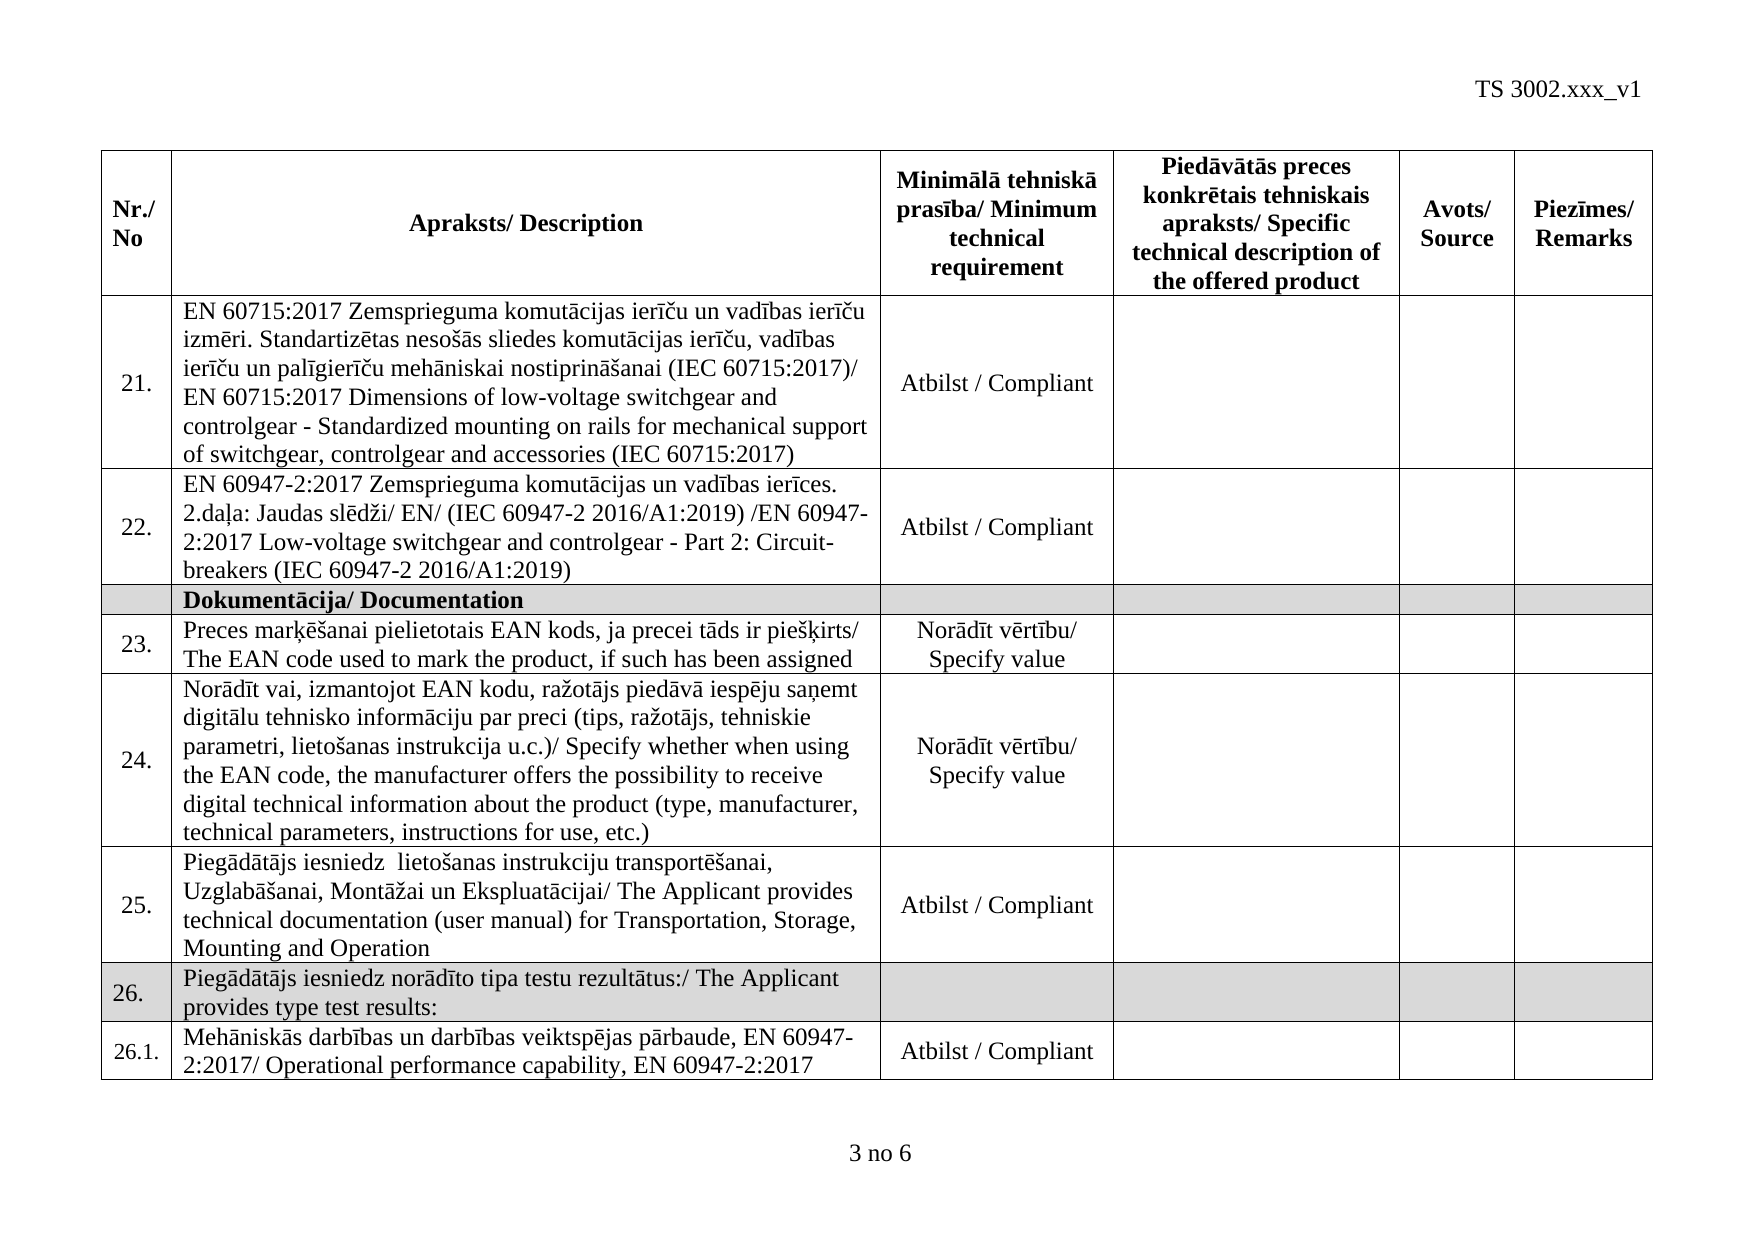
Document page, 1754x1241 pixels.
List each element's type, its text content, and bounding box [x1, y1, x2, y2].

table_cell [1515, 585, 1652, 614]
table_header Avots/ Source [1400, 151, 1514, 295]
table_cell [1515, 1022, 1652, 1079]
table_cell [1400, 1022, 1514, 1079]
table_cell [1114, 847, 1399, 962]
table_cell [1400, 585, 1514, 614]
table_cell Norādīt vērtību/ Specify value [881, 615, 1113, 673]
table_cell Atbilst / Compliant [881, 296, 1113, 468]
table_cell [1515, 296, 1652, 468]
table_cell [1400, 469, 1514, 584]
table_cell [1400, 847, 1514, 962]
table_cell [1400, 674, 1514, 846]
table_header Piedāvātās preces konkrētais tehniskais apraksts/ Specific technical description of the offered product [1114, 151, 1399, 295]
table_cell [1114, 585, 1399, 614]
table_cell [102, 469, 171, 584]
table_cell [102, 674, 171, 846]
table_cell [1114, 615, 1399, 673]
table_cell [1515, 674, 1652, 846]
table_cell [1114, 469, 1399, 584]
table_cell [1400, 615, 1514, 673]
table_cell [1114, 674, 1399, 846]
table_cell Norādīt vērtību/ Specify value [881, 674, 1113, 846]
table_cell Dokumentācija/ Documentation [172, 585, 880, 614]
table_header Piezīmes/ Remarks [1515, 151, 1652, 295]
table_cell Atbilst / Compliant [881, 1022, 1113, 1079]
table_cell [1515, 615, 1652, 673]
table_cell [1515, 847, 1652, 962]
table_cell [881, 585, 1113, 614]
table_cell [102, 296, 171, 468]
table_cell EN 60715:2017 Zemsprieguma komutācijas ierīču un vadības ierīču izmēri. Standartizētas nesošās sliedes komutācijas ierīču, vadības ierīču un palīgierīču mehāniskai nostiprināšanai (IEC 60715:2017)/ EN 60715:2017 Dimensions of low-voltage switchgear and controlgear - Standardized mounting on rails for mechanical support of switchgear, controlgear and accessories (IEC 60715:2017) [172, 296, 880, 468]
table_cell [1400, 296, 1514, 468]
table_header Nr./ No [102, 151, 171, 295]
table_cell Atbilst / Compliant [881, 847, 1113, 962]
table_header Minimālā tehniskā prasība/ Minimum technical requirement [881, 151, 1113, 295]
table_cell [881, 963, 1113, 1021]
table_cell Mehāniskās darbības un darbības veiktspējas pārbaude, EN 60947-2:2017/ Operational performance capability, EN 60947-2:2017 [172, 1022, 880, 1079]
table_cell [1515, 963, 1652, 1021]
table_cell Piegādātājs iesniedz lietošanas instrukciju transportēšanai, Uzglabāšanai, Montāžai un Ekspluatācijai/ The Applicant provides technical documentation (user manual) for Transportation, Storage, Mounting and Operation [172, 847, 880, 962]
table_cell Norādīt vai, izmantojot EAN kodu, ražotājs piedāvā iespēju saņemt digitālu tehnisko informāciju par preci (tips, ražotājs, tehniskie parametri, lietošanas instrukcija u.c.)/ Specify whether when using the EAN code, the manufacturer offers the possibility to receive digital technical information about the product (type, manufacturer, technical parameters, instructions for use, etc.) [172, 674, 880, 846]
table_cell [1114, 963, 1399, 1021]
table_cell [102, 847, 171, 962]
table_cell [1114, 1022, 1399, 1079]
table_cell [102, 963, 171, 1021]
table_cell [1400, 963, 1514, 1021]
table_cell EN 60947-2:2017 Zemsprieguma komutācijas un vadības ierīces. 2.daļa: Jaudas slēdži/ EN/ (IEC 60947-2 2016/A1:2019) /EN 60947-2:2017 Low-voltage switchgear and controlgear - Part 2: Circuit-breakers (IEC 60947-2 2016/A1:2019) [172, 469, 880, 584]
table_cell [1515, 469, 1652, 584]
table_cell Preces marķēšanai pielietotais EAN kods, ja precei tāds ir piešķirts/ The EAN code used to mark the product, if such has been assigned [172, 615, 880, 673]
table_header Apraksts/ Description [172, 151, 880, 295]
table_cell [1114, 296, 1399, 468]
table_cell [102, 1022, 171, 1079]
table_cell Piegādātājs iesniedz norādīto tipa testu rezultātus:/ The Applicant provides type test results: [172, 963, 880, 1021]
table_cell [102, 585, 171, 614]
table_cell Atbilst / Compliant [881, 469, 1113, 584]
table_cell [102, 615, 171, 673]
